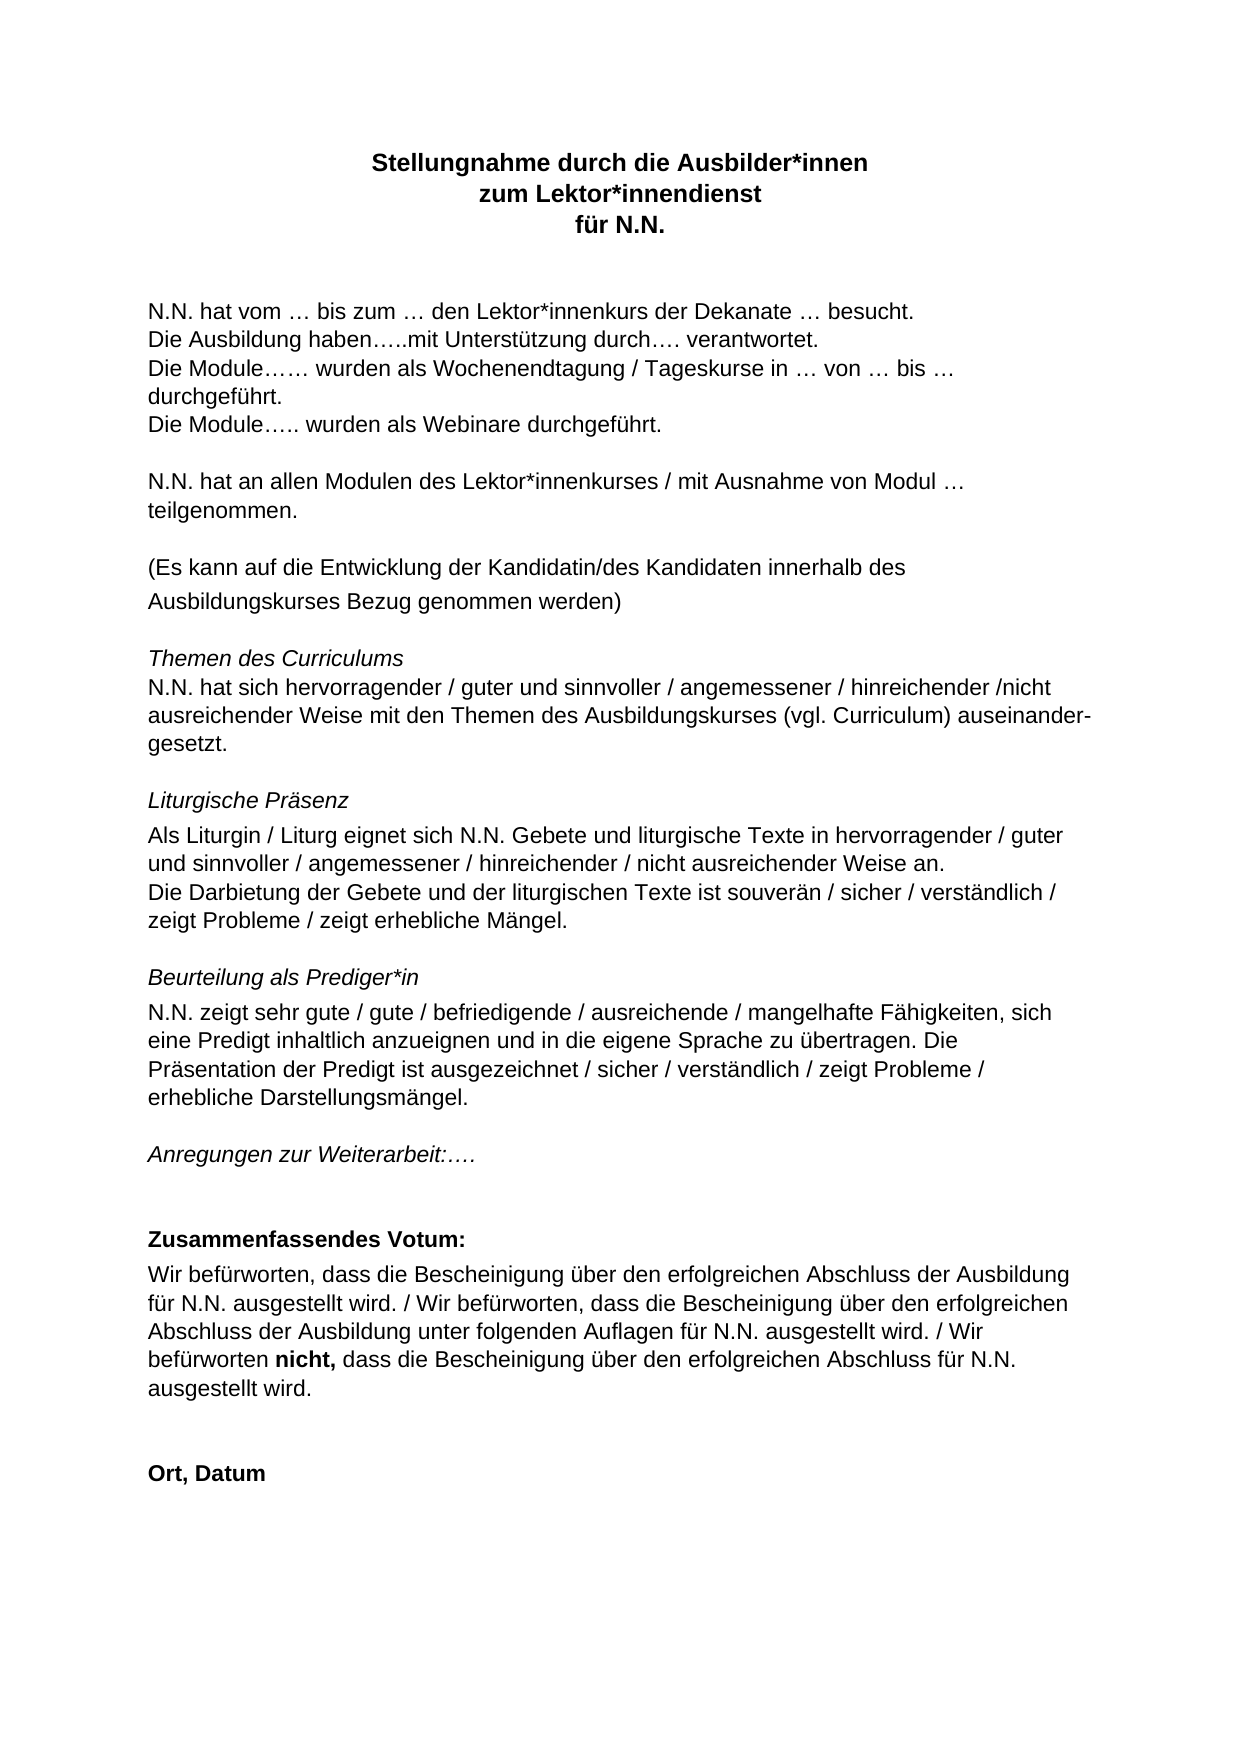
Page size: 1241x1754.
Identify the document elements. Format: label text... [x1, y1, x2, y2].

text (Es kann auf die Entwicklung der Kandidatin/des Kandidaten innerhalb des [148, 553, 1093, 580]
text zum Lektor*innendienst [148, 179, 1093, 207]
text Beurteilung als Prediger*in [148, 964, 1093, 991]
text Die Ausbildung haben…..mit Unterstützung durch…. verantwortet. [148, 326, 1093, 352]
text für N.N. [148, 210, 1093, 238]
text N.N. hat an allen Modulen des Lektor*innenkurses / mit Ausnahme von Modul … teilgenommen. [148, 468, 1093, 523]
text Themen des Curriculums [148, 645, 1093, 671]
text Als Liturgin / Liturg eignet sich N.N. Gebete und liturgische Texte in hervorragender / guter und sinnvoller / angemessener / hinreichender / nicht ausreichender Weise an. [148, 822, 1093, 877]
text Wir befürworten, dass die Bescheinigung über den erfolgreichen Abschluss der Ausbildung für N.N. ausgestellt wird. / Wir befürworten, dass die Bescheinigung über den erfolgreichen Abschluss der Ausbildung unter folgenden Auflagen für N.N. ausgestellt wird. / Wir befürworten nicht, dass die Bescheinigung über den erfolgreichen Abschluss für N.N. ausgestellt wird. [148, 1261, 1093, 1401]
text Liturgische Präsenz [148, 787, 1093, 814]
text N.N. hat sich hervorragender / guter und sinnvoller / angemessener / hinreichender /nicht ausreichender Weise mit den Themen des Ausbildungskurses (vgl. Curriculum) auseinander-gesetzt. [148, 673, 1093, 757]
text Anregungen zur Weiterarbeit:…. [148, 1141, 1093, 1167]
text Zusammenfassendes Votum: [148, 1226, 1093, 1253]
text N.N. zeigt sehr gute / gute / befriedigende / ausreichende / mangelhafte Fähigkeiten, sich eine Predigt inhaltlich anzueignen und in die eigene Sprache zu übertragen. Die Präsentation der Predigt ist ausgezeichnet / sicher / verständlich / zeigt Probleme / erhebliche Darstellungsmängel. [148, 999, 1093, 1111]
text Die Module…… wurden als Wochenendtagung / Tageskurse in … von … bis … durchgeführt. [148, 354, 1093, 409]
text Stellungnahme durch die Ausbilder*innen [148, 148, 1093, 176]
text Die Darbietung der Gebete und der liturgischen Texte ist souverän / sicher / verständlich / zeigt Probleme / zeigt erhebliche Mängel. [148, 879, 1093, 934]
text Ausbildungskurses Bezug genommen werden) [148, 588, 1093, 614]
text N.N. hat vom … bis zum … den Lektor*innenkurs der Dekanate … besucht. [148, 298, 1093, 324]
text Die Module….. wurden als Webinare durchgeführt. [148, 411, 1093, 438]
text Ort, Datum [148, 1460, 1093, 1486]
